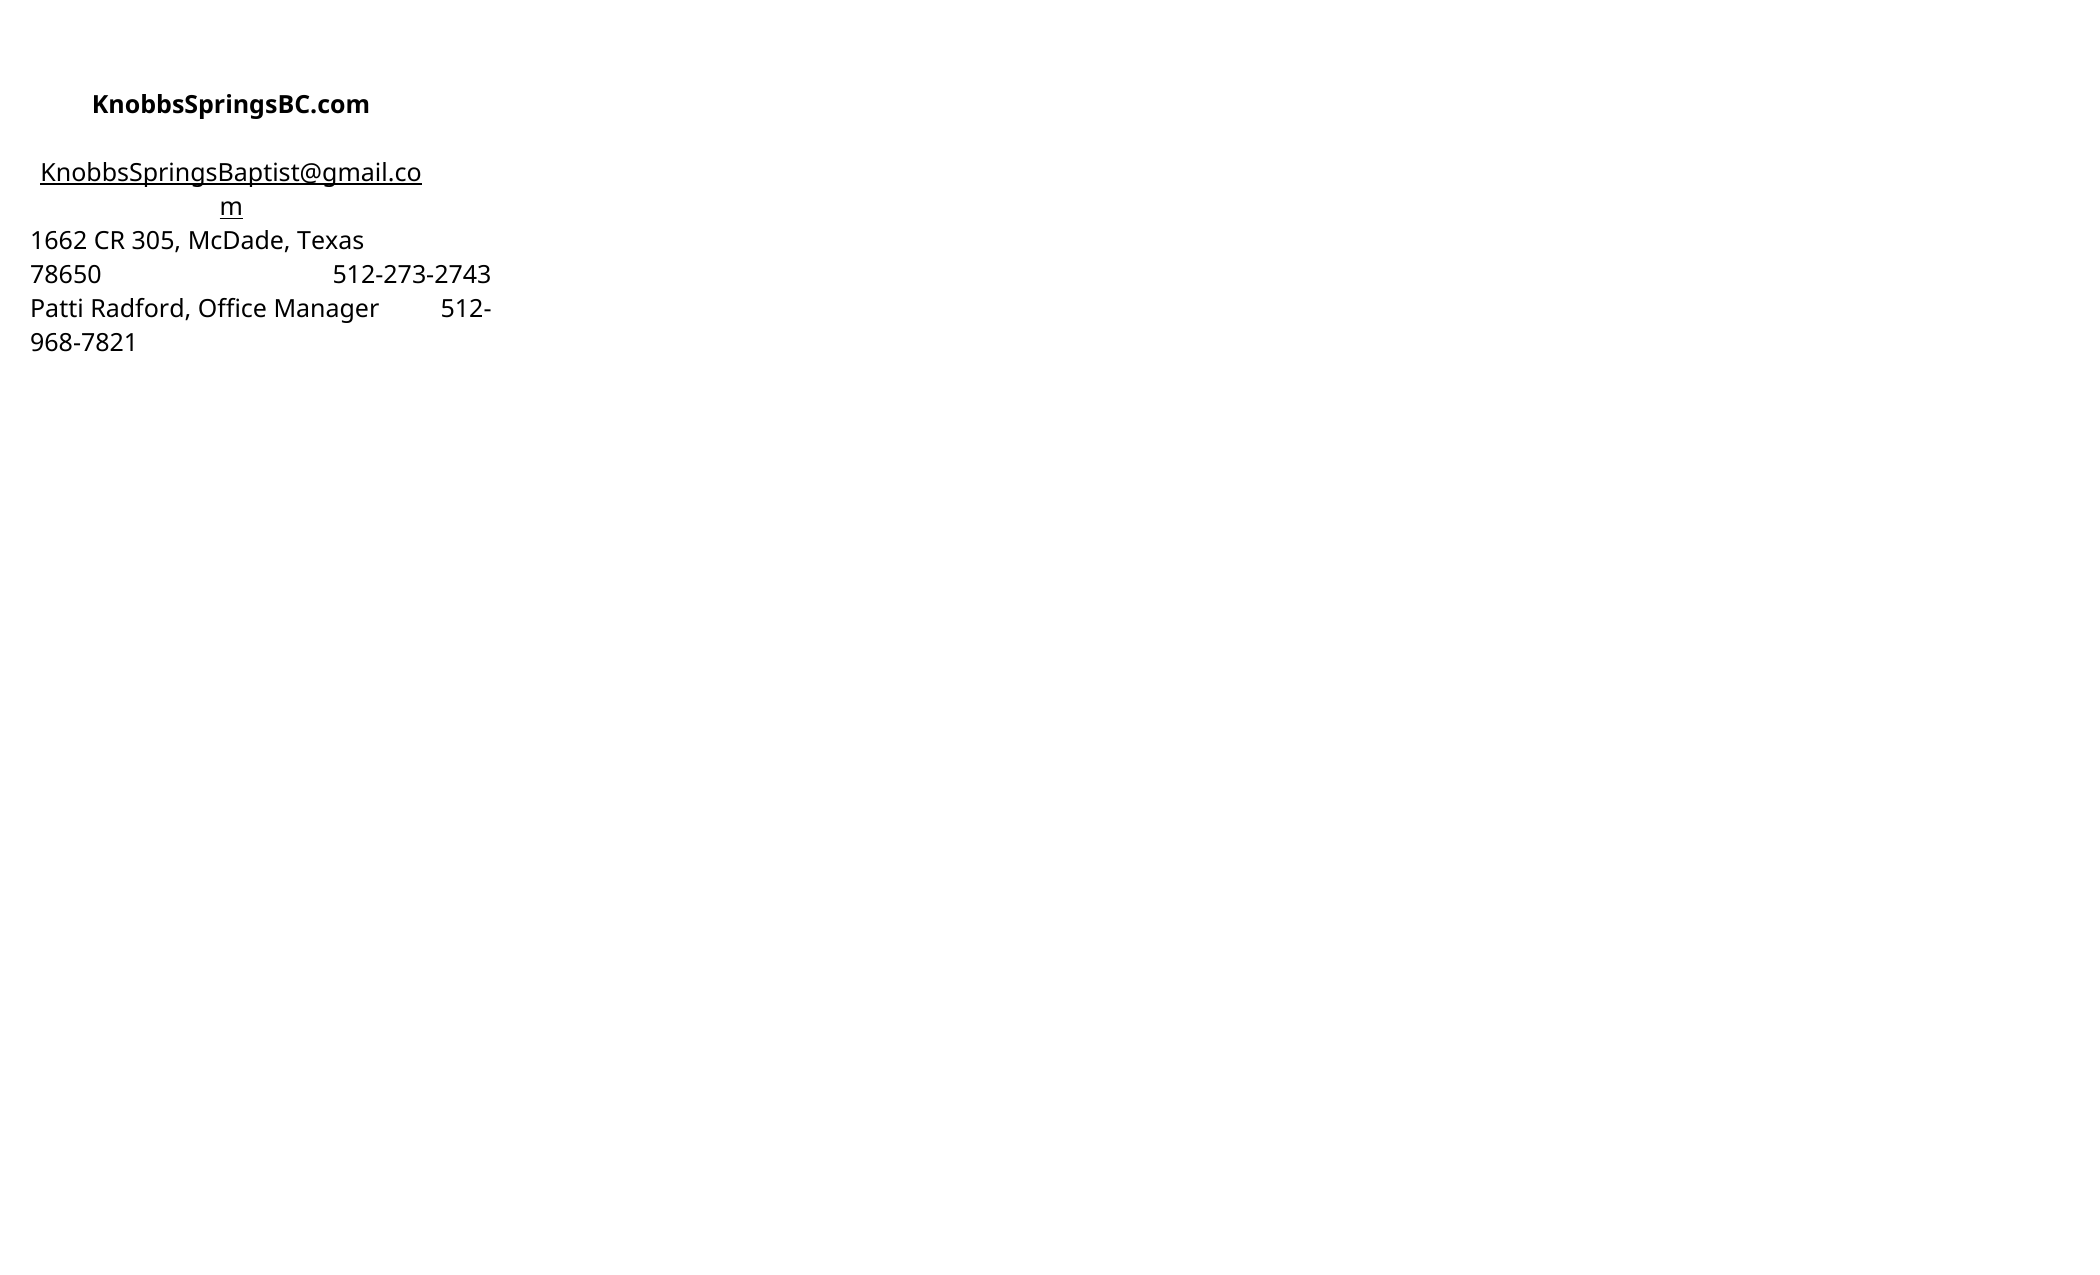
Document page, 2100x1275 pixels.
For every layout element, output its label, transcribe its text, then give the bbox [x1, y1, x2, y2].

text 1662 CR 305, McDade, Texas 78650 512-273-2743 [30, 223, 432, 291]
text Patti Radford, Office Manager 512-968-7821 [30, 291, 432, 359]
text KnobbsSpringsBC.com KnobbsSpringsBaptist@gmail.com [30, 87, 432, 223]
